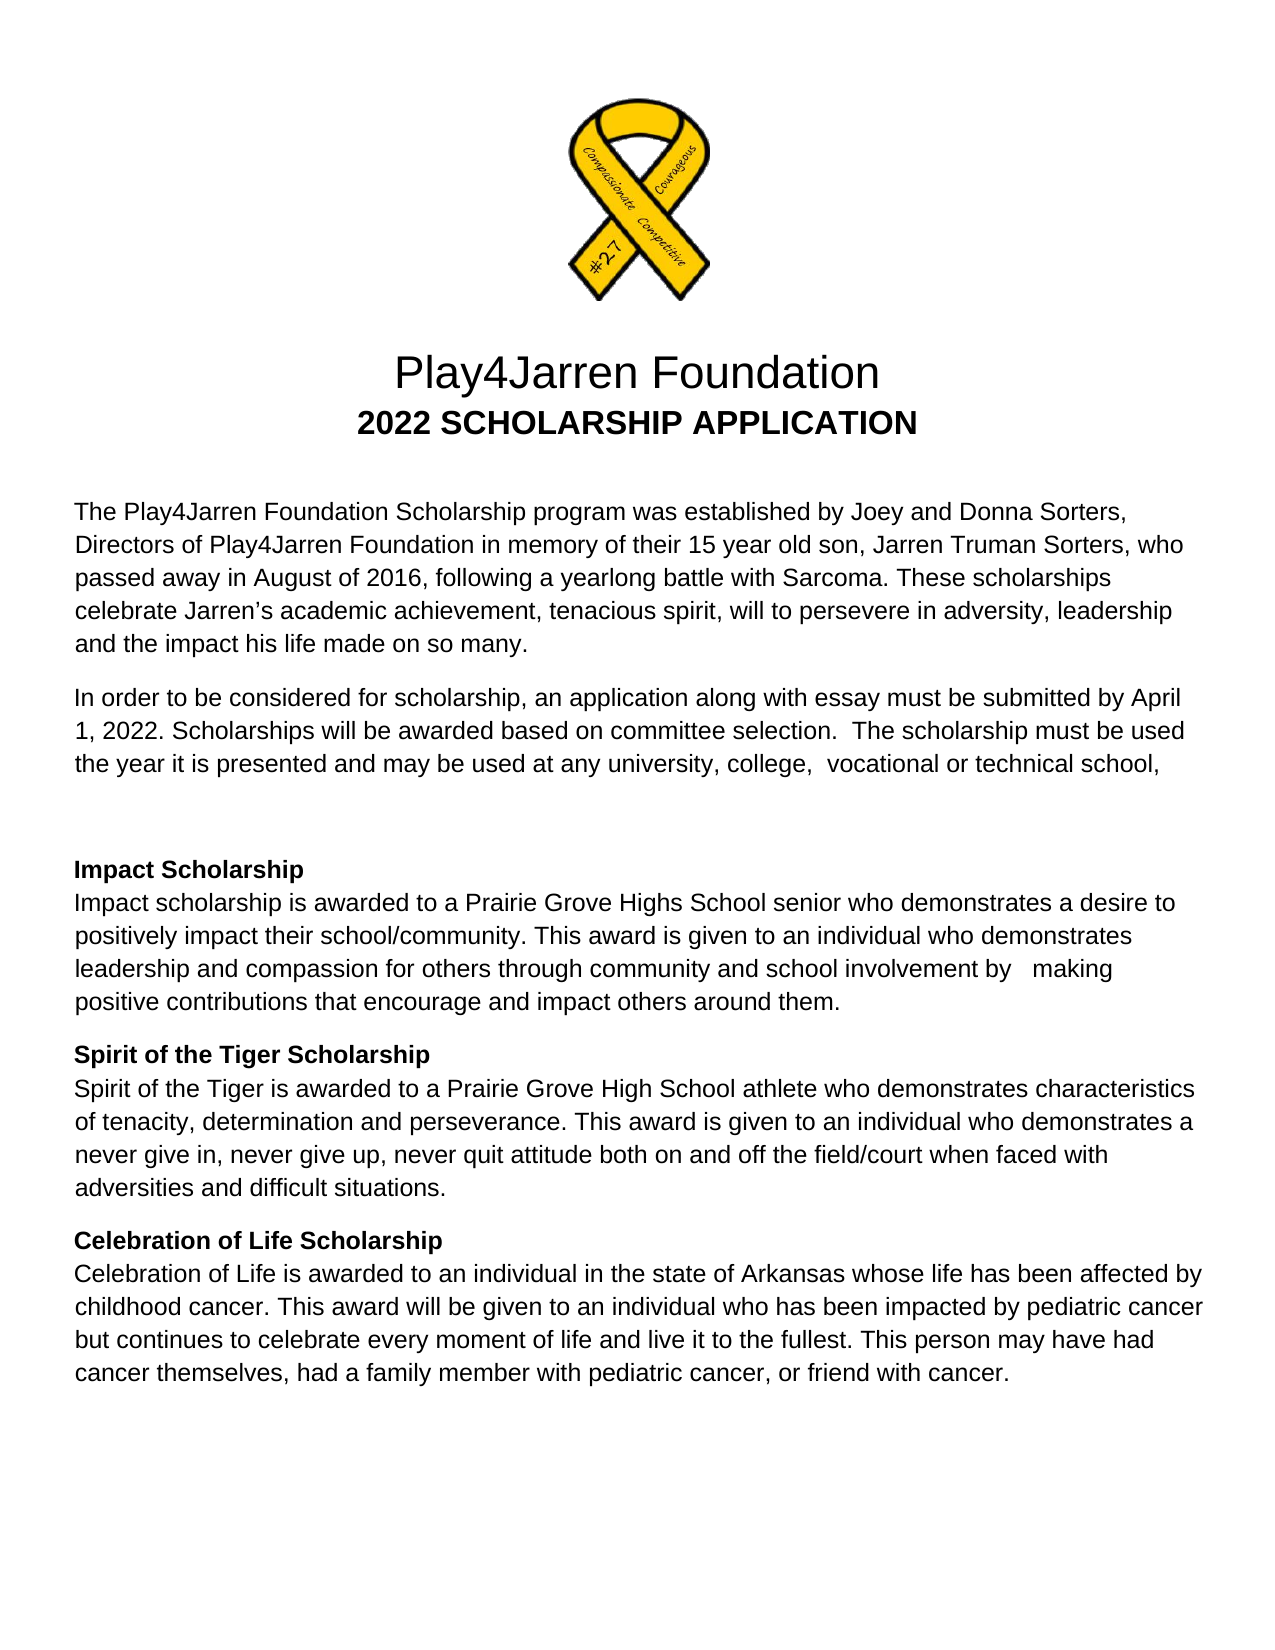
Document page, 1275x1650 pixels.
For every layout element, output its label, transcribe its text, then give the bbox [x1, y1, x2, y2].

text Celebration of Life is awarded to an individual in the state of Arkansas whose life has been affected by childhood cancer. This award will be given to an individual who has been impacted by pediatric cancer but continues to celebrate every moment of life and live it to the fullest. This person may have had cancer themselves, had a family member with pediatric cancer, or friend with cancer. [73, 1259, 1205, 1387]
subtitle Celebration of Life Scholarship [73, 1226, 1206, 1255]
text In order to be considered for scholarship, an application along with essay must be submitted by April 1, 2022. Scholarships will be awarded based on committee selection. The scholarship must be used the year it is presented and may be used at any university, college, vocational or technical school, [73, 683, 1205, 777]
picture [558, 89, 724, 307]
text The Play4Jarren Foundation Scholarship program was established by Joey and Donna Sorters, Directors of Play4Jarren Foundation in memory of their 15 year old son, Jarren Truman Sorters, who passed away in August of 2016, following a yearlong battle with Sarcoma. These scholarships celebrate Jarren’s academic achievement, tenacious spirit, will to persevere in adversity, leadership and the impact his life made on so many. [73, 497, 1205, 658]
text Play4Jarren Foundation [75, 346, 1199, 398]
subtitle Spirit of the Tiger Scholarship [73, 1041, 1206, 1069]
text Impact scholarship is awarded to a Prairie Grove Highs School senior who demonstrates a desire to positively impact their school/community. This award is given to an individual who demonstrates leadership and compassion for others through community and school involvement by making positive contributions that encourage and impact others around them. [73, 888, 1205, 1016]
subtitle Impact Scholarship [73, 855, 1206, 884]
text 2022 SCHOLARSHIP APPLICATION [75, 403, 1200, 441]
text Spirit of the Tiger is awarded to a Prairie Grove High School athlete who demonstrates characteristics of tenacity, determination and perseverance. This award is given to an individual who demonstrates a never give in, never give up, never quit attitude both on and off the field/court when faced with adversities and difficult situations. [73, 1073, 1205, 1201]
